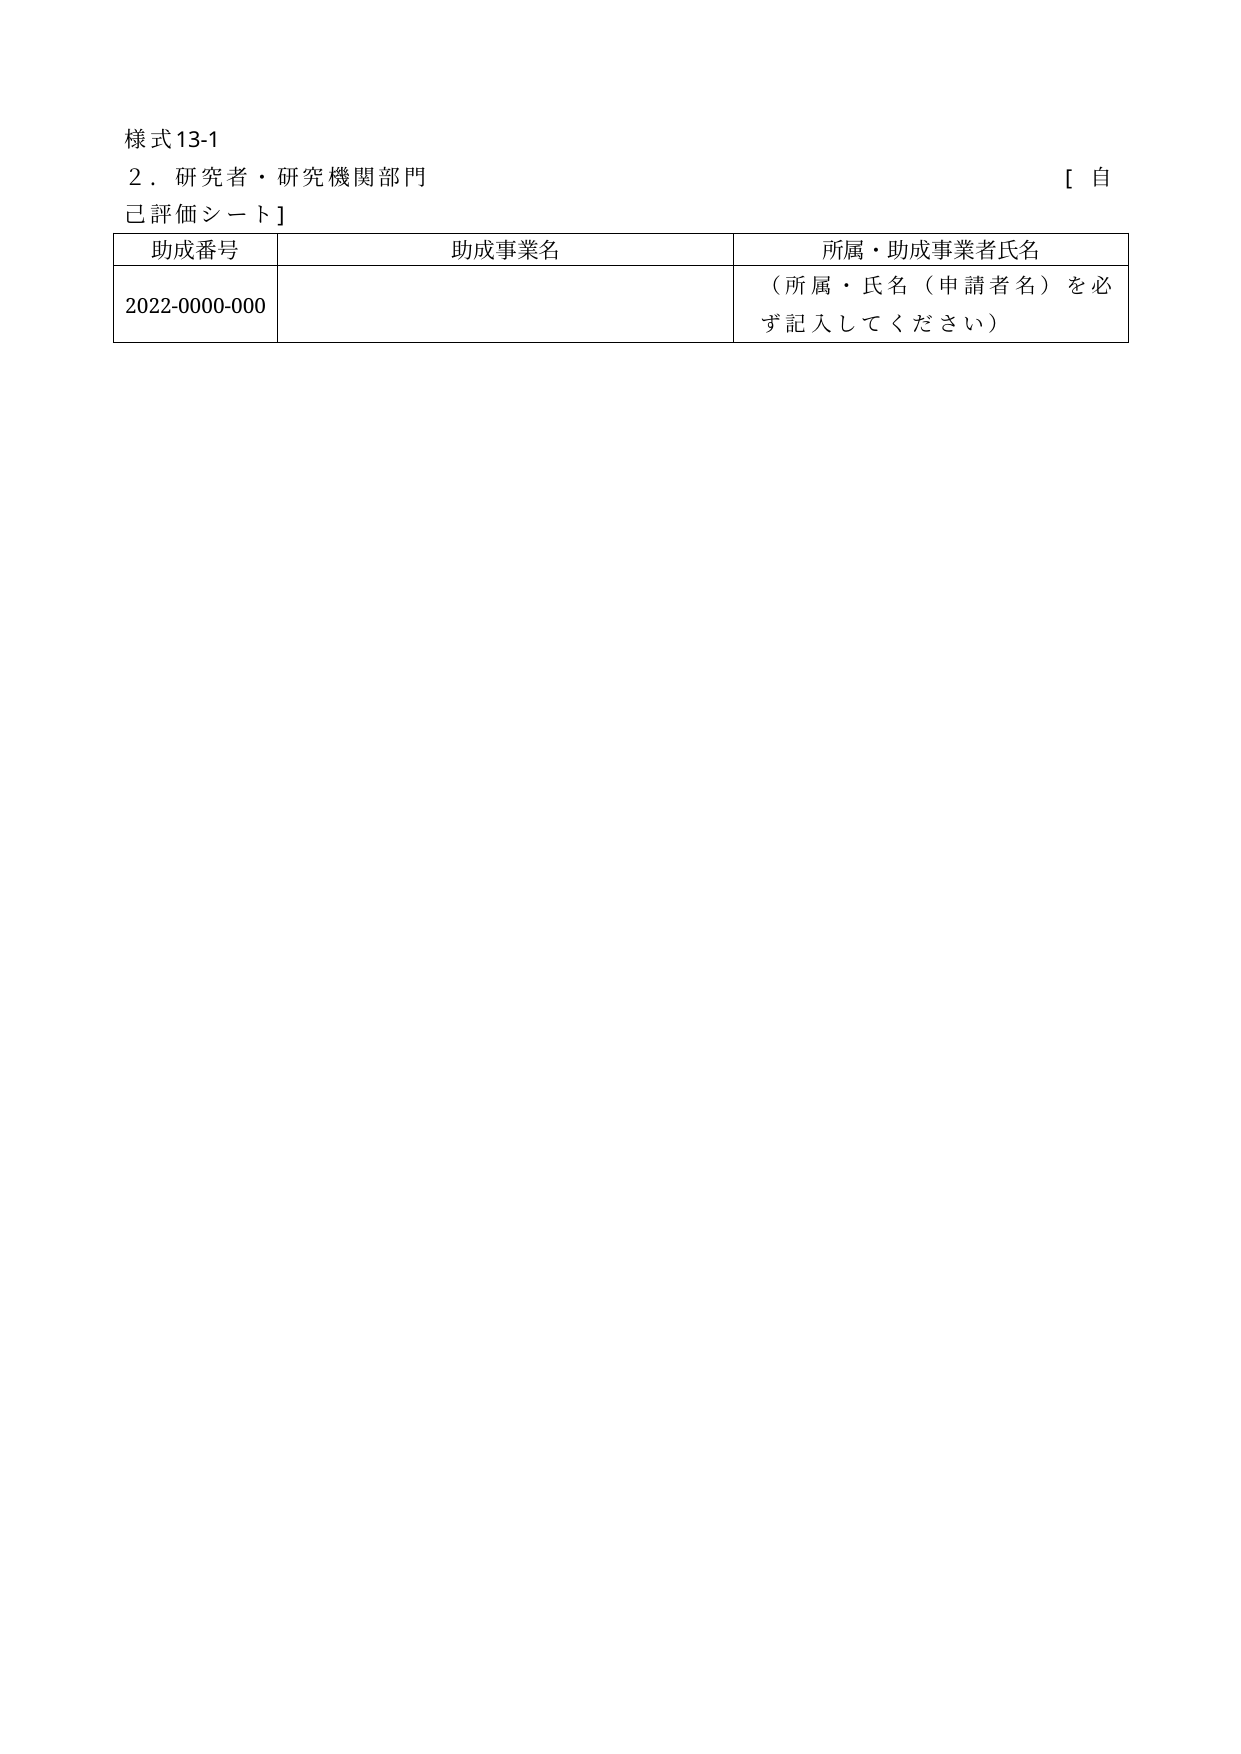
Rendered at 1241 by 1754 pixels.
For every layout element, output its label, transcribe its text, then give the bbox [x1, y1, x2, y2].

table_header 助成事業名 [278, 234, 733, 265]
table_header 所属・助成事業者氏名 [734, 234, 1128, 265]
text ２.研究者・研究機関部門 [自己評価シート] [124, 157, 1116, 232]
table_header 助成番号 [114, 234, 277, 265]
text 様式13-1 [124, 119, 1116, 157]
table_cell [278, 266, 733, 342]
table_cell （所属・氏名（申請者名）を必ず記入してください） [734, 266, 1128, 342]
table_cell 2022-0000-000 [114, 266, 277, 342]
